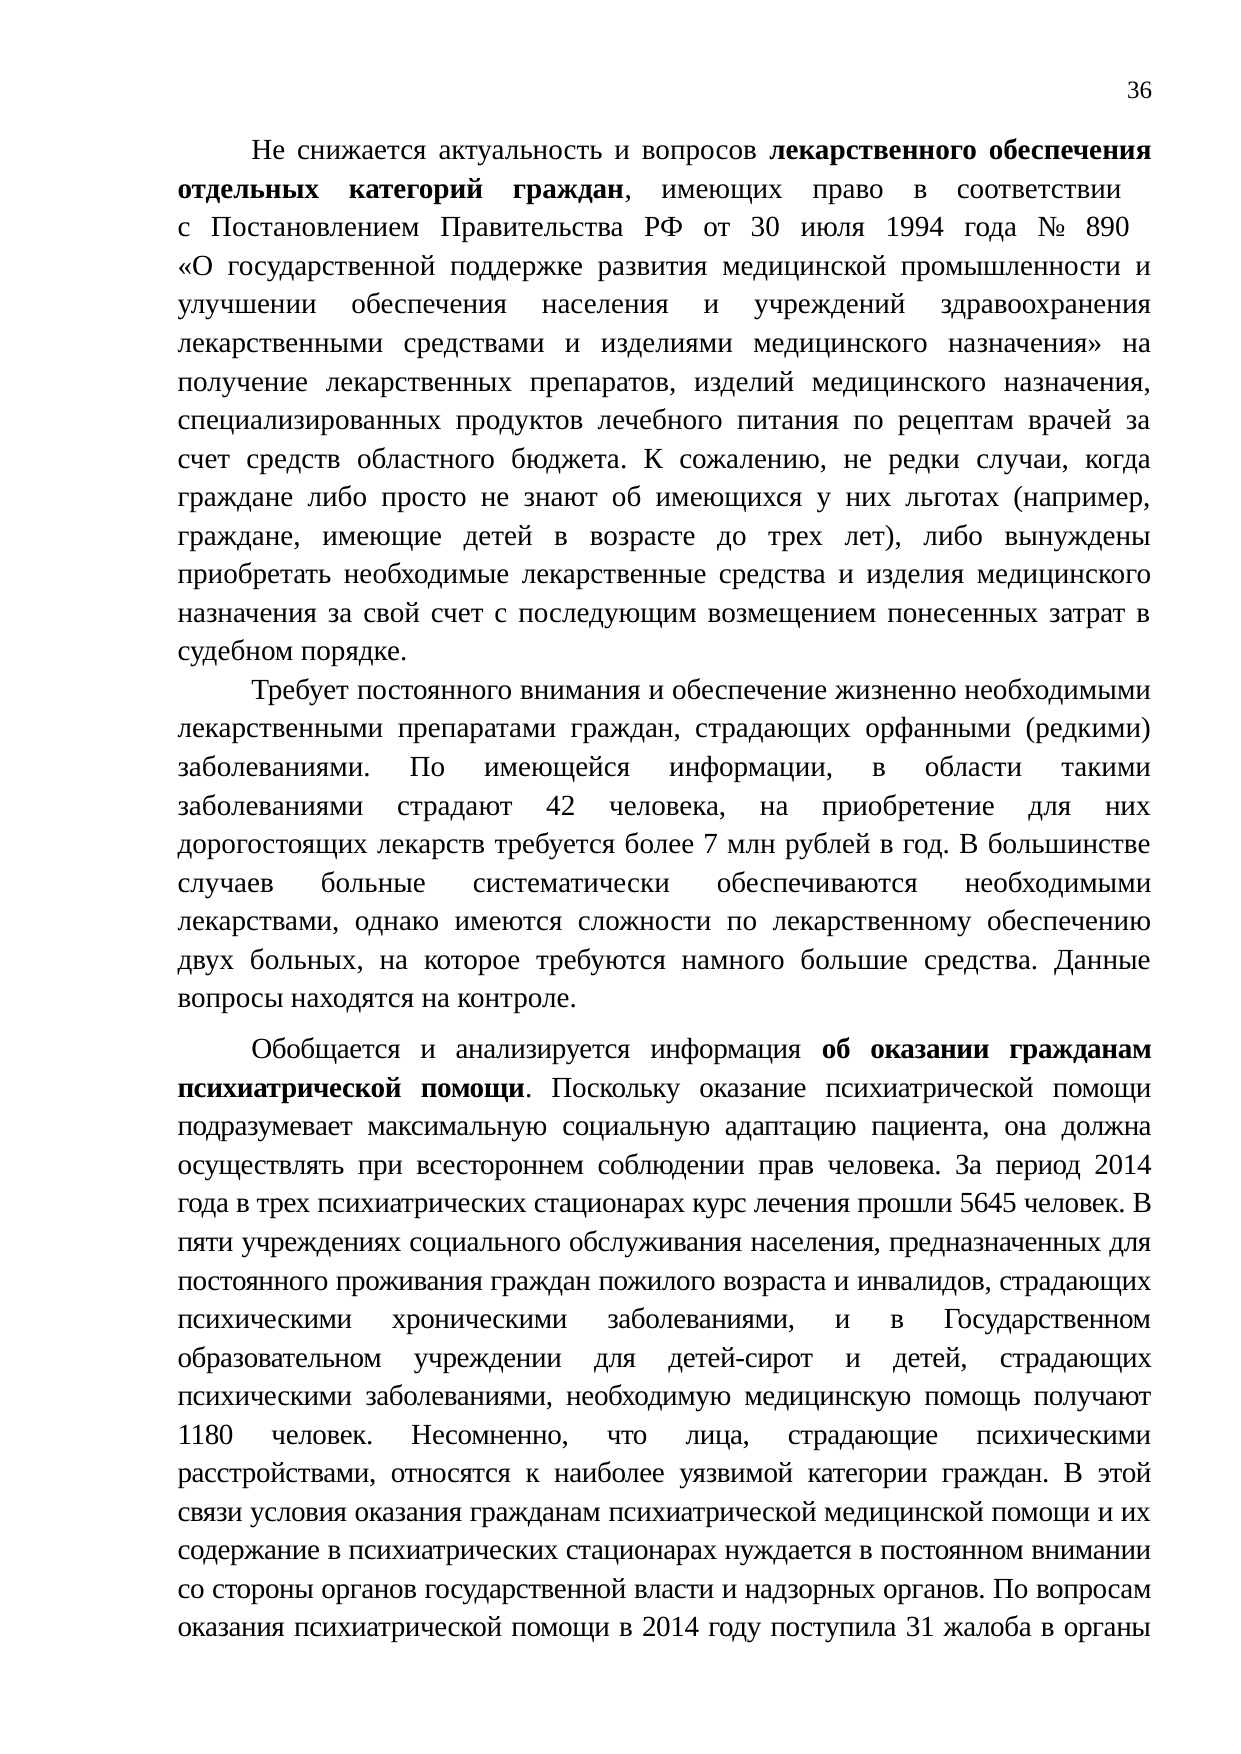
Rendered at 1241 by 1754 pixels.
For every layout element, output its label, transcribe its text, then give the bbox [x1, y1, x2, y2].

text Требует постоянного внимания и обеспечение жизненно необходимыми лекарственными препаратами граждан, страдающих орфанными (редкими) заболеваниями. По имеющейся информации, в области такими заболеваниями страдают 42 человека, на приобретение для них дорогостоящих лекарств требуется более 7 млн рублей в год. В большинстве случаев больные систематически обеспечиваются необходимыми лекарствами, однако имеются сложности по лекарственному обеспечению двух больных, на которое требуются намного большие средства. Данные вопросы находятся на контроле. [177, 672, 1152, 1014]
text Не снижается актуальность и вопросов лекарственного обеспечения отдельных категорий граждан, имеющих право в соответствии с Постановлением Правительства РФ от 30 июля 1994 года № 890 «О государственной поддержке развития медицинской промышленности и улучшении обеспечения населения и учреждений здравоохранения лекарственными средствами и изделиями медицинского назначения» на получение лекарственных препаратов, изделий медицинского назначения, специализированных продуктов лечебного питания по рецептам врачей за счет средств областного бюджета. К сожалению, не редки случаи, когда граждане либо просто не знают об имеющихся у них льготах (например, граждане, имеющие детей в возрасте до трех лет), либо вынуждены приобретать необходимые лекарственные средства и изделия медицинского назначения за свой счет с последующим возмещением понесенных затрат в судебном порядке. [177, 132, 1152, 667]
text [177, 1031, 1152, 1643]
